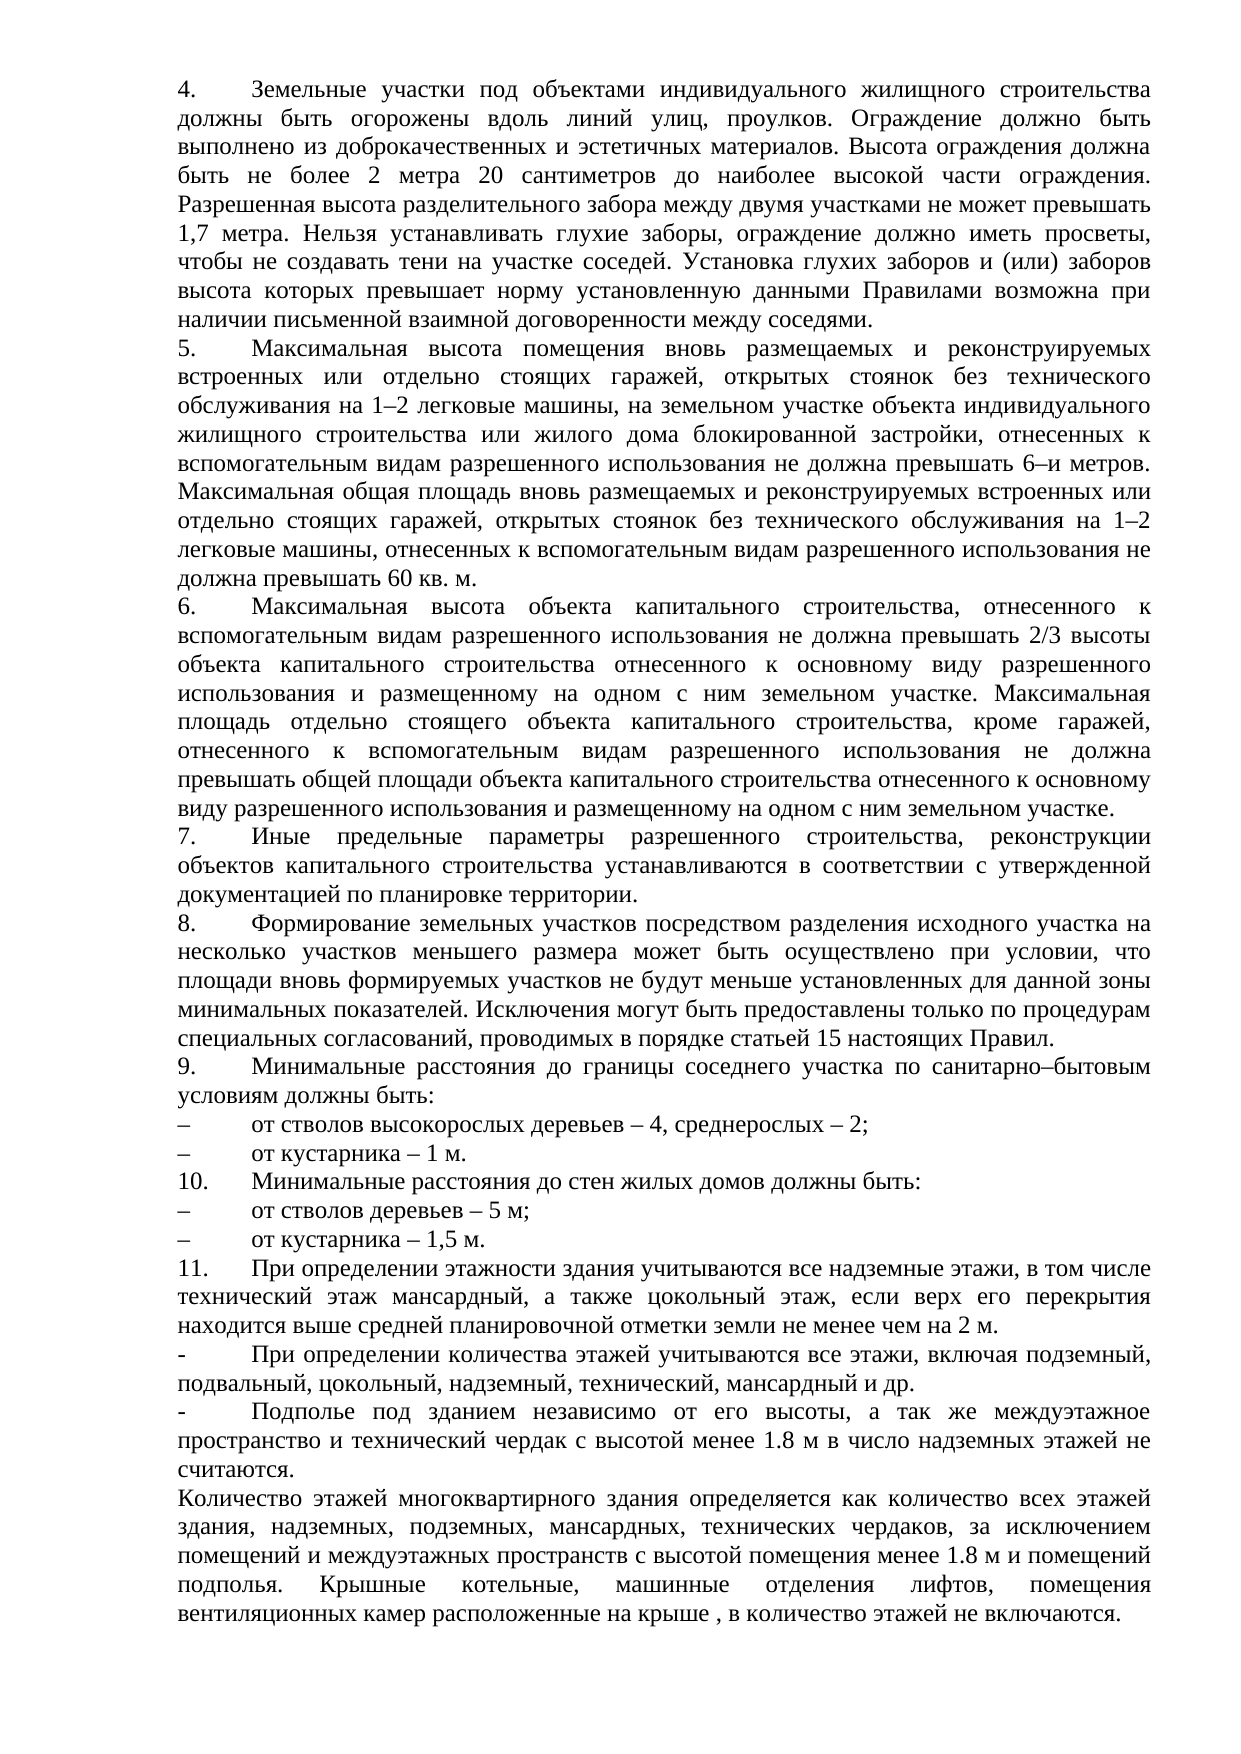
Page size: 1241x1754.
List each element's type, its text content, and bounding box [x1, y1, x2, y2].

text – от стволов высокорослых деревьев – 4, среднерослых – 2; [177, 1109, 1152, 1138]
text 7. Иные предельные параметры разрешенного строительства, реконструкции объектов капитального строительства устанавливаются в соответствии с утвержденной документацией по планировке территории. [177, 821, 1152, 908]
text 11. При определении этажности здания учитываются все надземные этажи, в том числе технический этаж мансардный, а также цокольный этаж, если верх его перекрытия находится выше средней планировочной отметки земли не менее чем на 2 м. [177, 1253, 1152, 1339]
text Количество этажей многоквартирного здания определяется как количество всех этажей здания, надземных, подземных, мансардных, технических чердаков, за исключением помещений и междуэтажных пространств с высотой помещения менее 1.8 м и помещений подполья. Крышные котельные, машинные отделения лифтов, помещения вентиляционных камер расположенные на крыше , в количество этажей не включаются. [177, 1483, 1152, 1626]
text – от стволов деревьев – 5 м; [177, 1195, 1152, 1224]
text - При определении количества этажей учитываются все этажи, включая подземный, подвальный, цокольный, надземный, технический, мансардный и др. [177, 1339, 1152, 1396]
text 8. Формирование земельных участков посредством разделения исходного участка на несколько участков меньшего размера может быть осуществлено при условии, что площади вновь формируемых участков не будут меньше установленных для данной зоны минимальных показателей. Исключения могут быть предоставлены только по процедурам специальных согласований, проводимых в порядке статьей 15 настоящих Правил. [177, 908, 1152, 1051]
text – от кустарника – 1,5 м. [177, 1224, 1152, 1253]
text 6. Максимальная высота объекта капитального строительства, отнесенного к вспомогательным видам разрешенного использования не должна превышать 2/3 высоты объекта капитального строительства отнесенного к основному виду разрешенного использования и размещенному на одном с ним земельном участке. Максимальная площадь отдельно стоящего объекта капитального строительства, кроме гаражей, отнесенного к вспомогательным видам разрешенного использования не должна превышать общей площади объекта капитального строительства отнесенного к основному виду разрешенного использования и размещенному на одном с ним земельном участке. [177, 591, 1152, 821]
text - Подполье под зданием независимо от его высоты, а так же междуэтажное пространство и технический чердак с высотой менее 1.8 м в число надземных этажей не считаются. [177, 1396, 1152, 1483]
text – от кустарника – 1 м. [177, 1138, 1152, 1166]
text 4. Земельные участки под объектами индивидуального жилищного строительства должны быть огорожены вдоль линий улиц, проулков. Ограждение должно быть выполнено из доброкачественных и эстетичных материалов. Высота ограждения должна быть не более 2 метра 20 сантиметров до наиболее высокой части ограждения. Разрешенная высота разделительного забора между двумя участками не может превышать 1,7 метра. Нельзя устанавливать глухие заборы, ограждение должно иметь просветы, чтобы не создавать тени на участке соседей. Установка глухих заборов и (или) заборов высота которых превышает норму установленную данными Правилами возможна при наличии письменной взаимной договоренности между соседями. [177, 74, 1152, 333]
text 5. Максимальная высота помещения вновь размещаемых и реконструируемых встроенных или отдельно стоящих гаражей, открытых стоянок без технического обслуживания на 1–2 легковые машины, на земельном участке объекта индивидуального жилищного строительства или жилого дома блокированной застройки, отнесенных к вспомогательным видам разрешенного использования не должна превышать 6–и метров. Максимальная общая площадь вновь размещаемых и реконструируемых встроенных или отдельно стоящих гаражей, открытых стоянок без технического обслуживания на 1–2 легковые машины, отнесенных к вспомогательным видам разрешенного использования не должна превышать 60 кв. м. [177, 333, 1152, 591]
text 9. Минимальные расстояния до границы соседнего участка по санитарно–бытовым условиям должны быть: [177, 1051, 1152, 1109]
text 10. Минимальные расстояния до стен жилых домов должны быть: [177, 1166, 1152, 1195]
